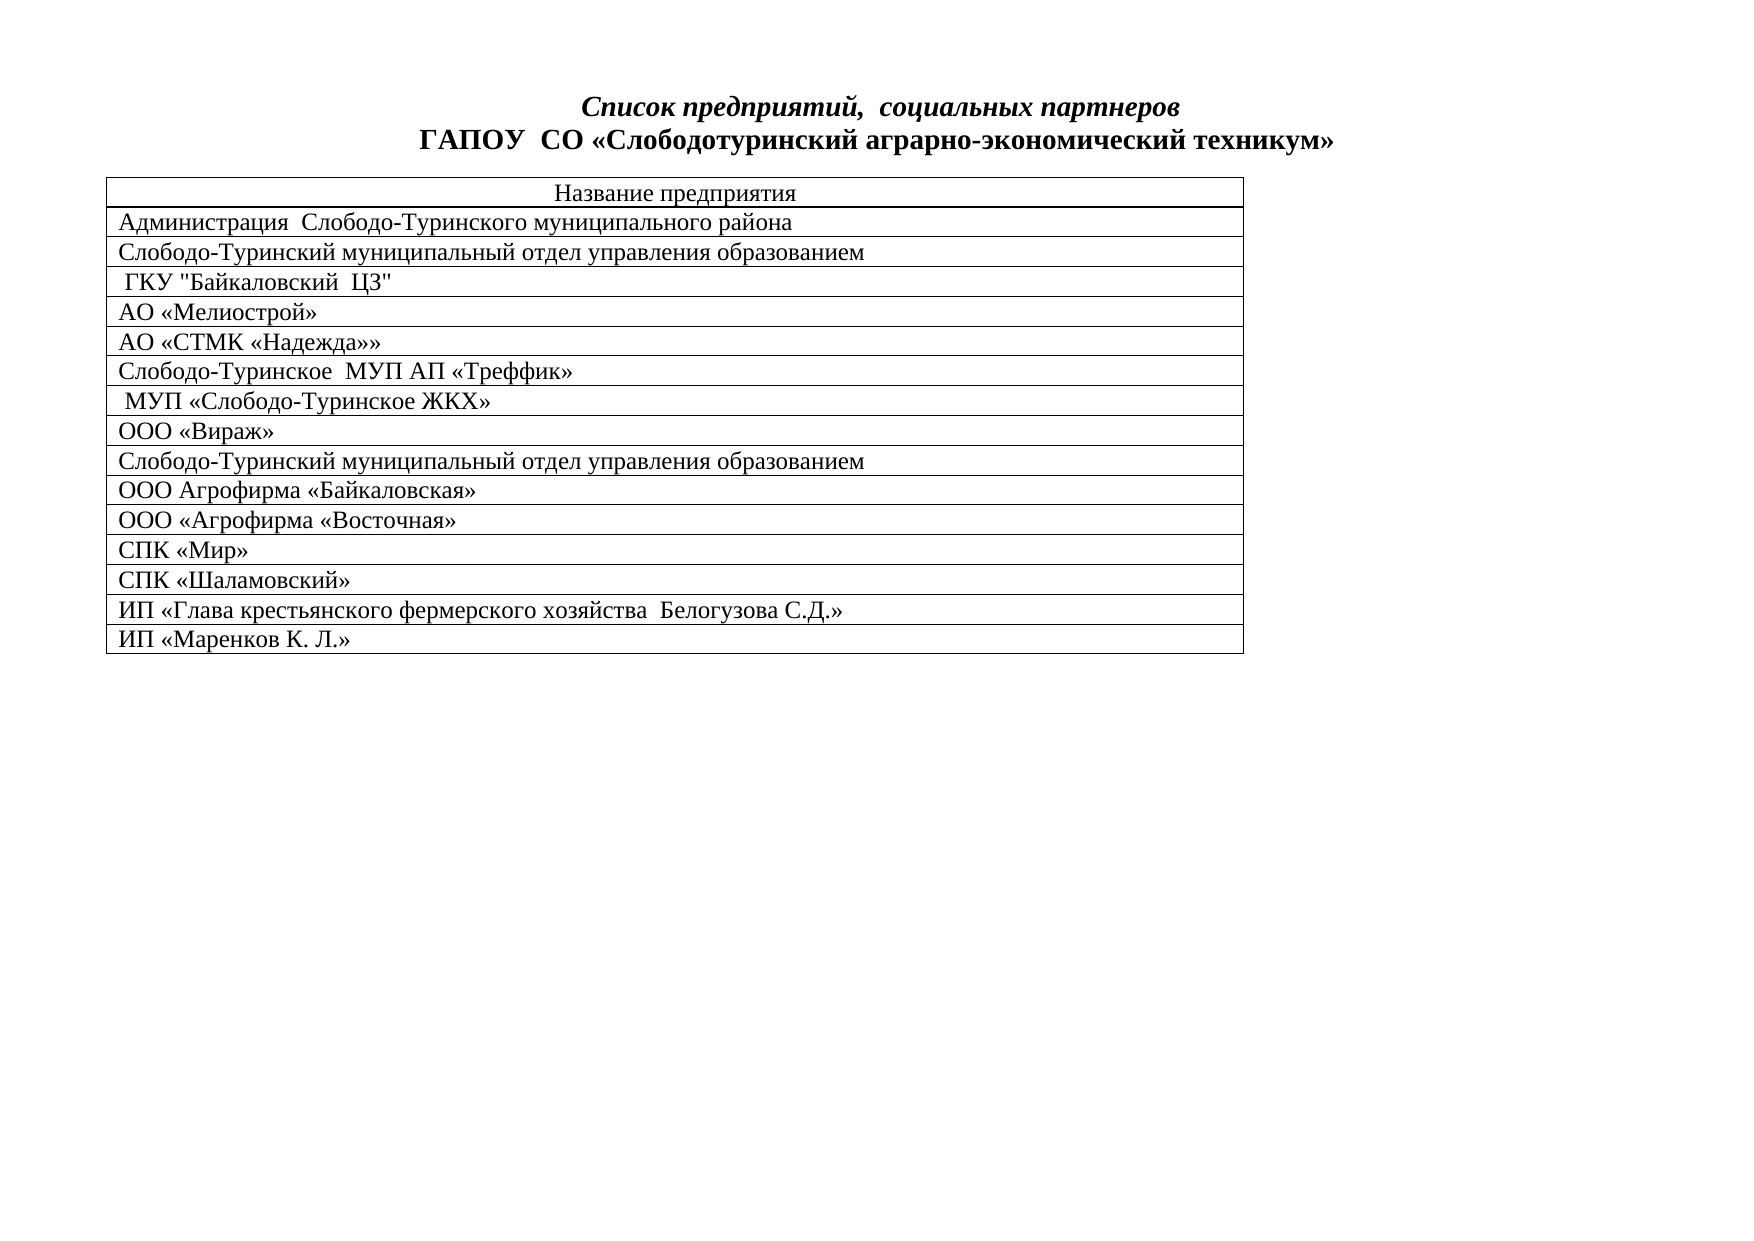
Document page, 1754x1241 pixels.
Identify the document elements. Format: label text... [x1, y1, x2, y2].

table_cell ИП «Глава крестьянского фермерского хозяйства Белогузова С.Д.» [107, 595, 1243, 623]
table_cell МУП «Слободо-Туринское ЖКХ» [107, 386, 1243, 415]
table_cell Слободо-Туринский муниципальный отдел управления образованием [107, 237, 1243, 266]
table_cell Слободо-Туринский муниципальный отдел управления образованием [107, 446, 1243, 474]
table_cell АО «СТМК «Надежда»» [107, 327, 1243, 355]
text Список предприятий, социальных партнеров ГАПОУ СО «Слободотуринский аграрно-экономический техникум» [118, 89, 1636, 156]
table_cell Администрация Слободо-Туринского муниципального района [107, 208, 1243, 236]
table_cell ООО «Агрофирма «Восточная» [107, 505, 1243, 534]
table_cell СПК «Мир» [107, 535, 1243, 564]
table_cell СПК «Шаламовский» [107, 565, 1243, 594]
table_cell Слободо-Туринское МУП АП «Треффик» [107, 356, 1243, 385]
table_cell ООО Агрофирма «Байкаловская» [107, 476, 1243, 504]
table_header Название предприятия [107, 178, 1243, 206]
table_cell ООО «Вираж» [107, 416, 1243, 445]
table_cell ИП «Маренков К. Л.» [107, 625, 1243, 653]
table_cell ГКУ "Байкаловский ЦЗ" [107, 267, 1243, 296]
table_cell АО «Мелиострой» [107, 297, 1243, 326]
